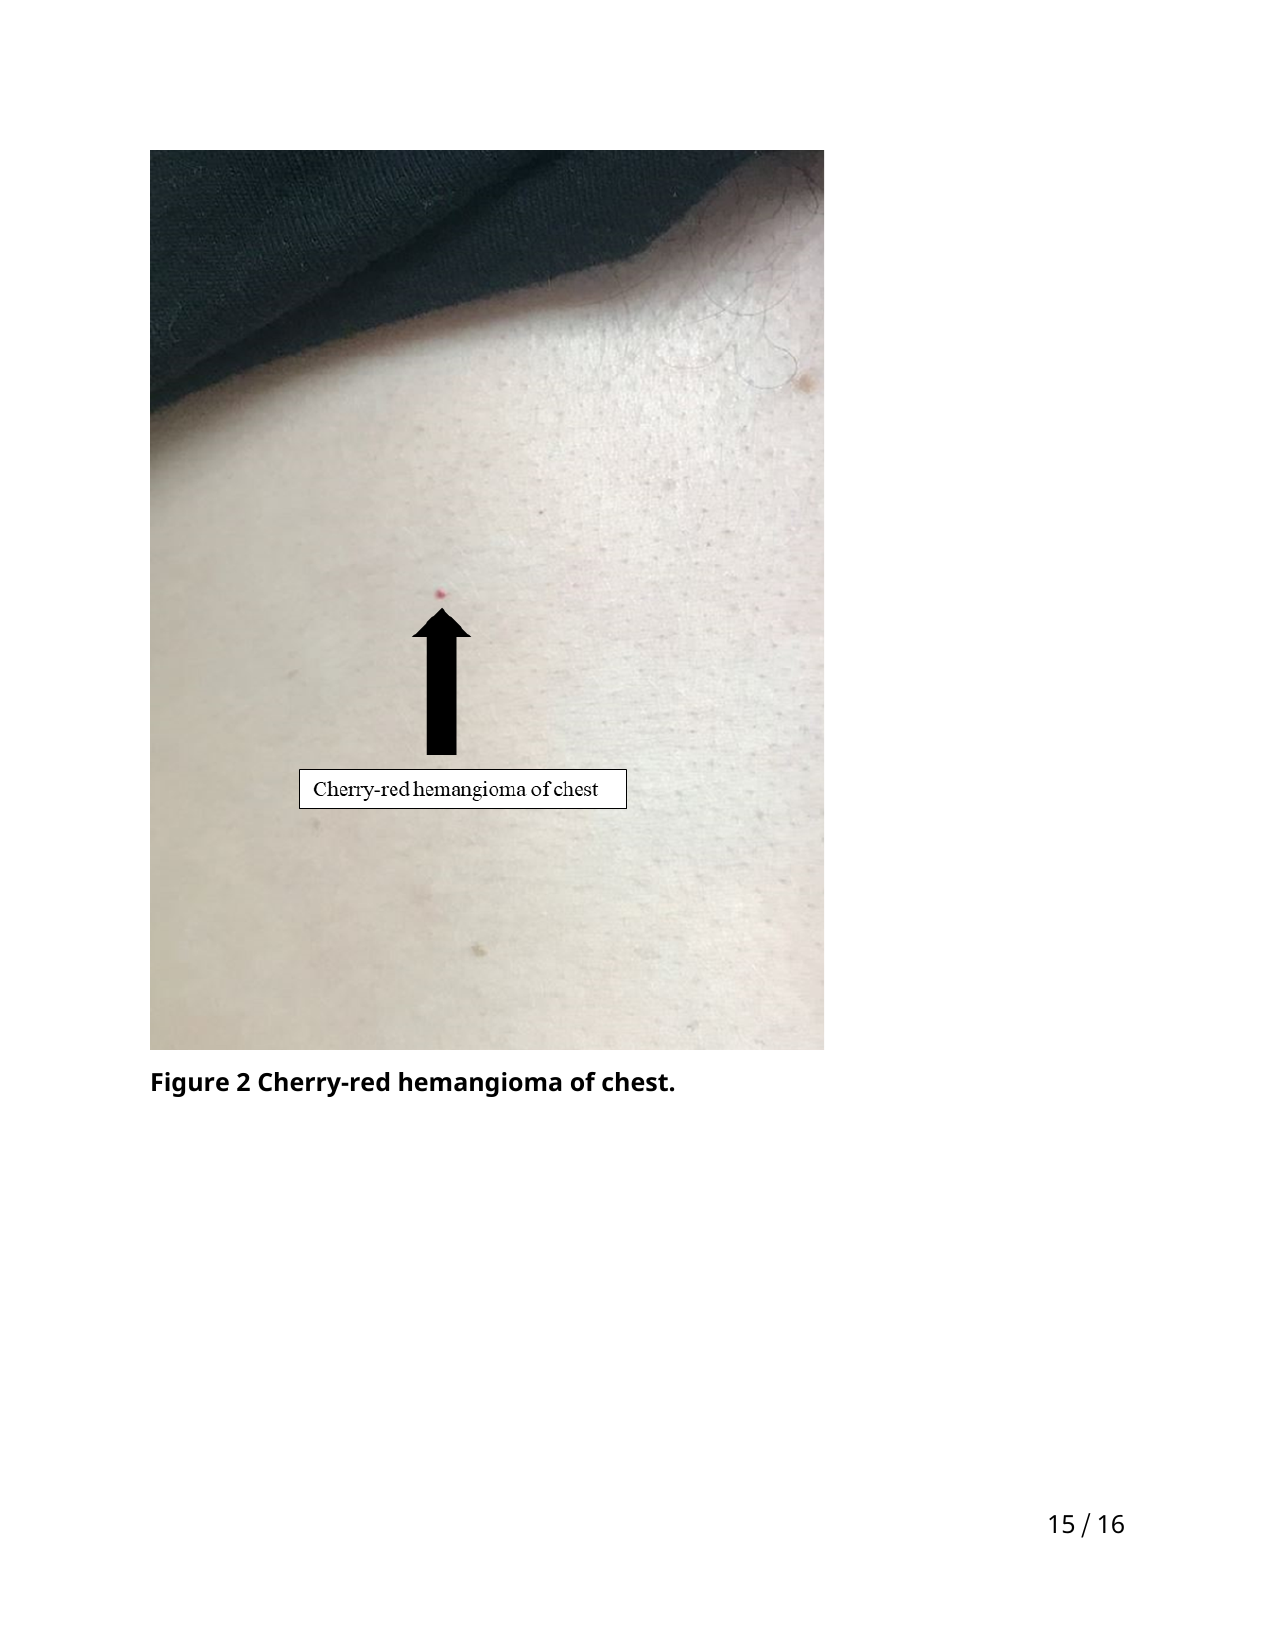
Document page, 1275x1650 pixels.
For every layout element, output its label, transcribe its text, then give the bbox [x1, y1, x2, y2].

picture [150, 150, 825, 1050]
text Figure 2 Cherry-red hemangioma of chest. [150, 1064, 1125, 1098]
